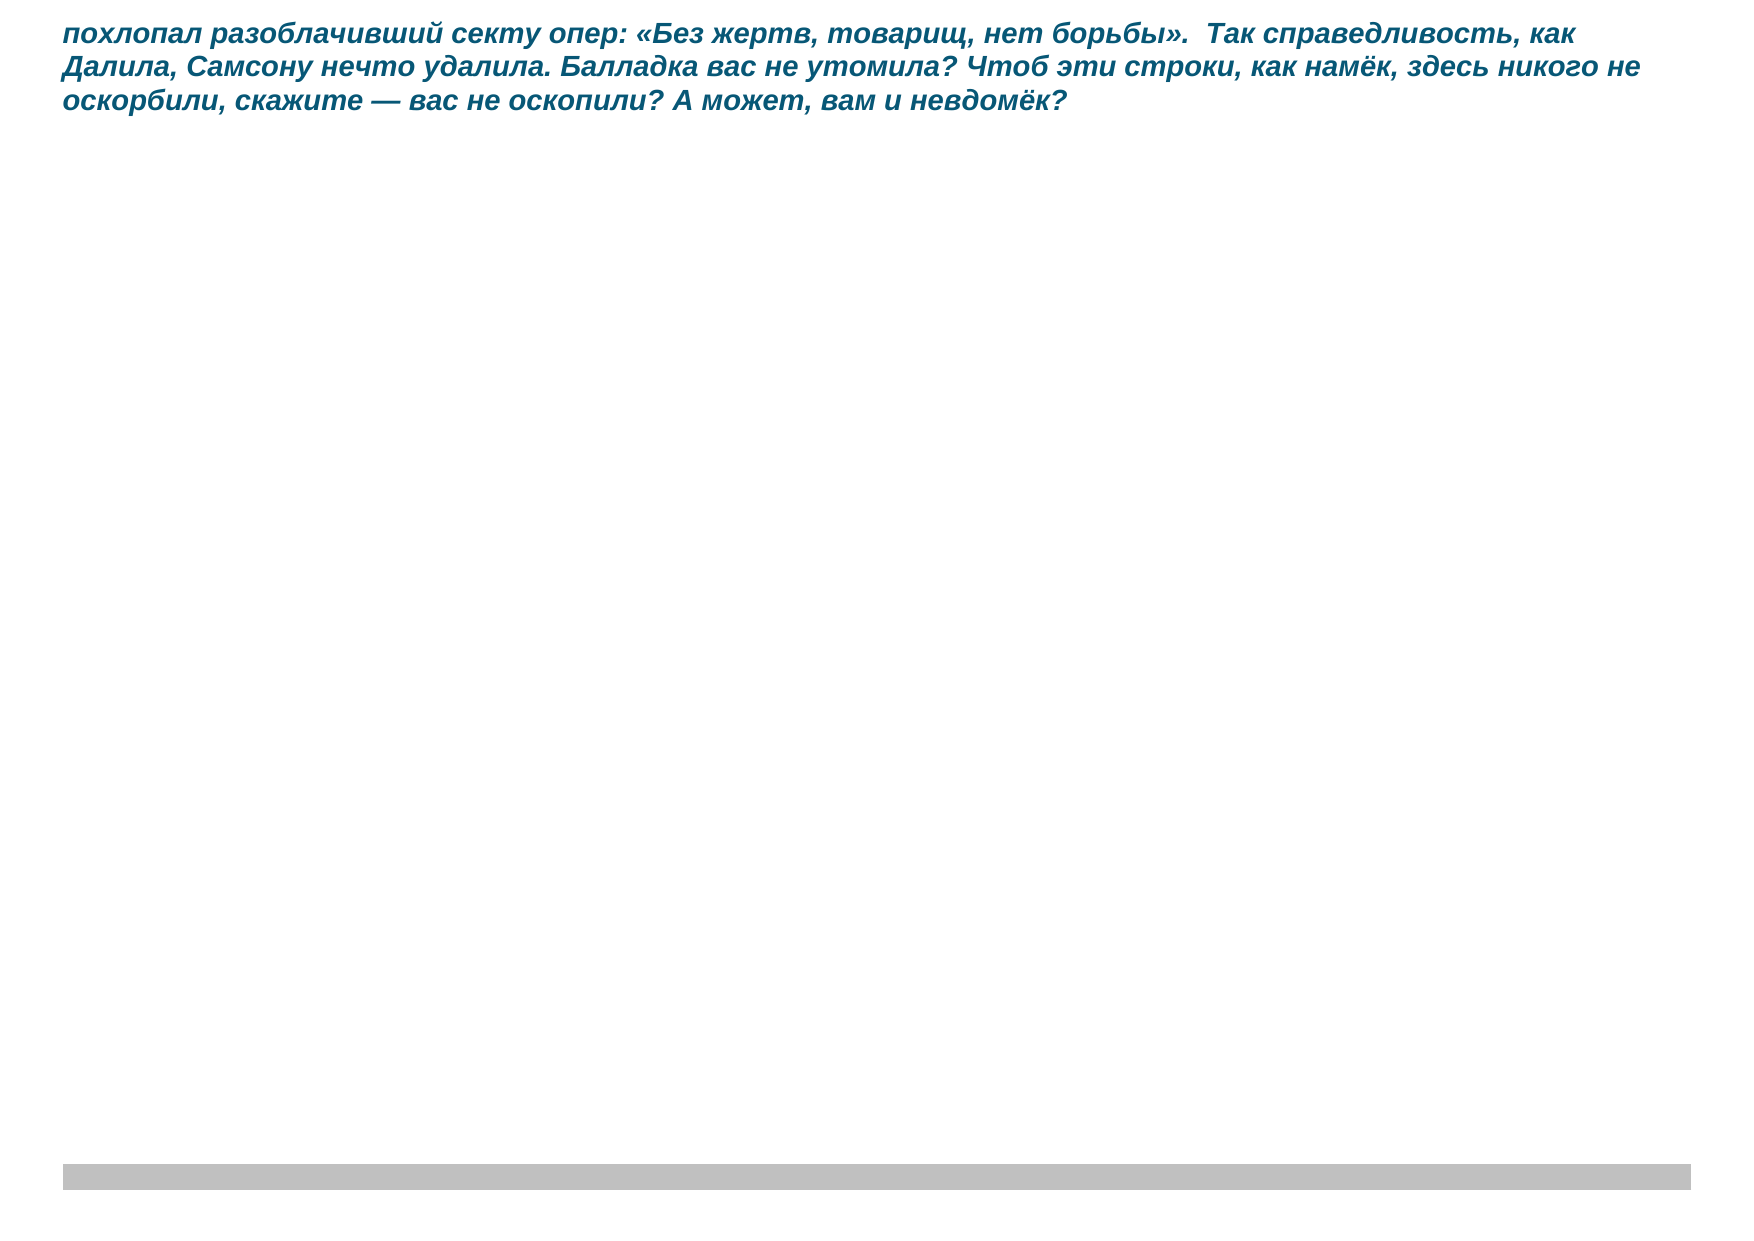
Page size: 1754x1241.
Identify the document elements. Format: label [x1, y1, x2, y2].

text [62, 16, 1691, 116]
